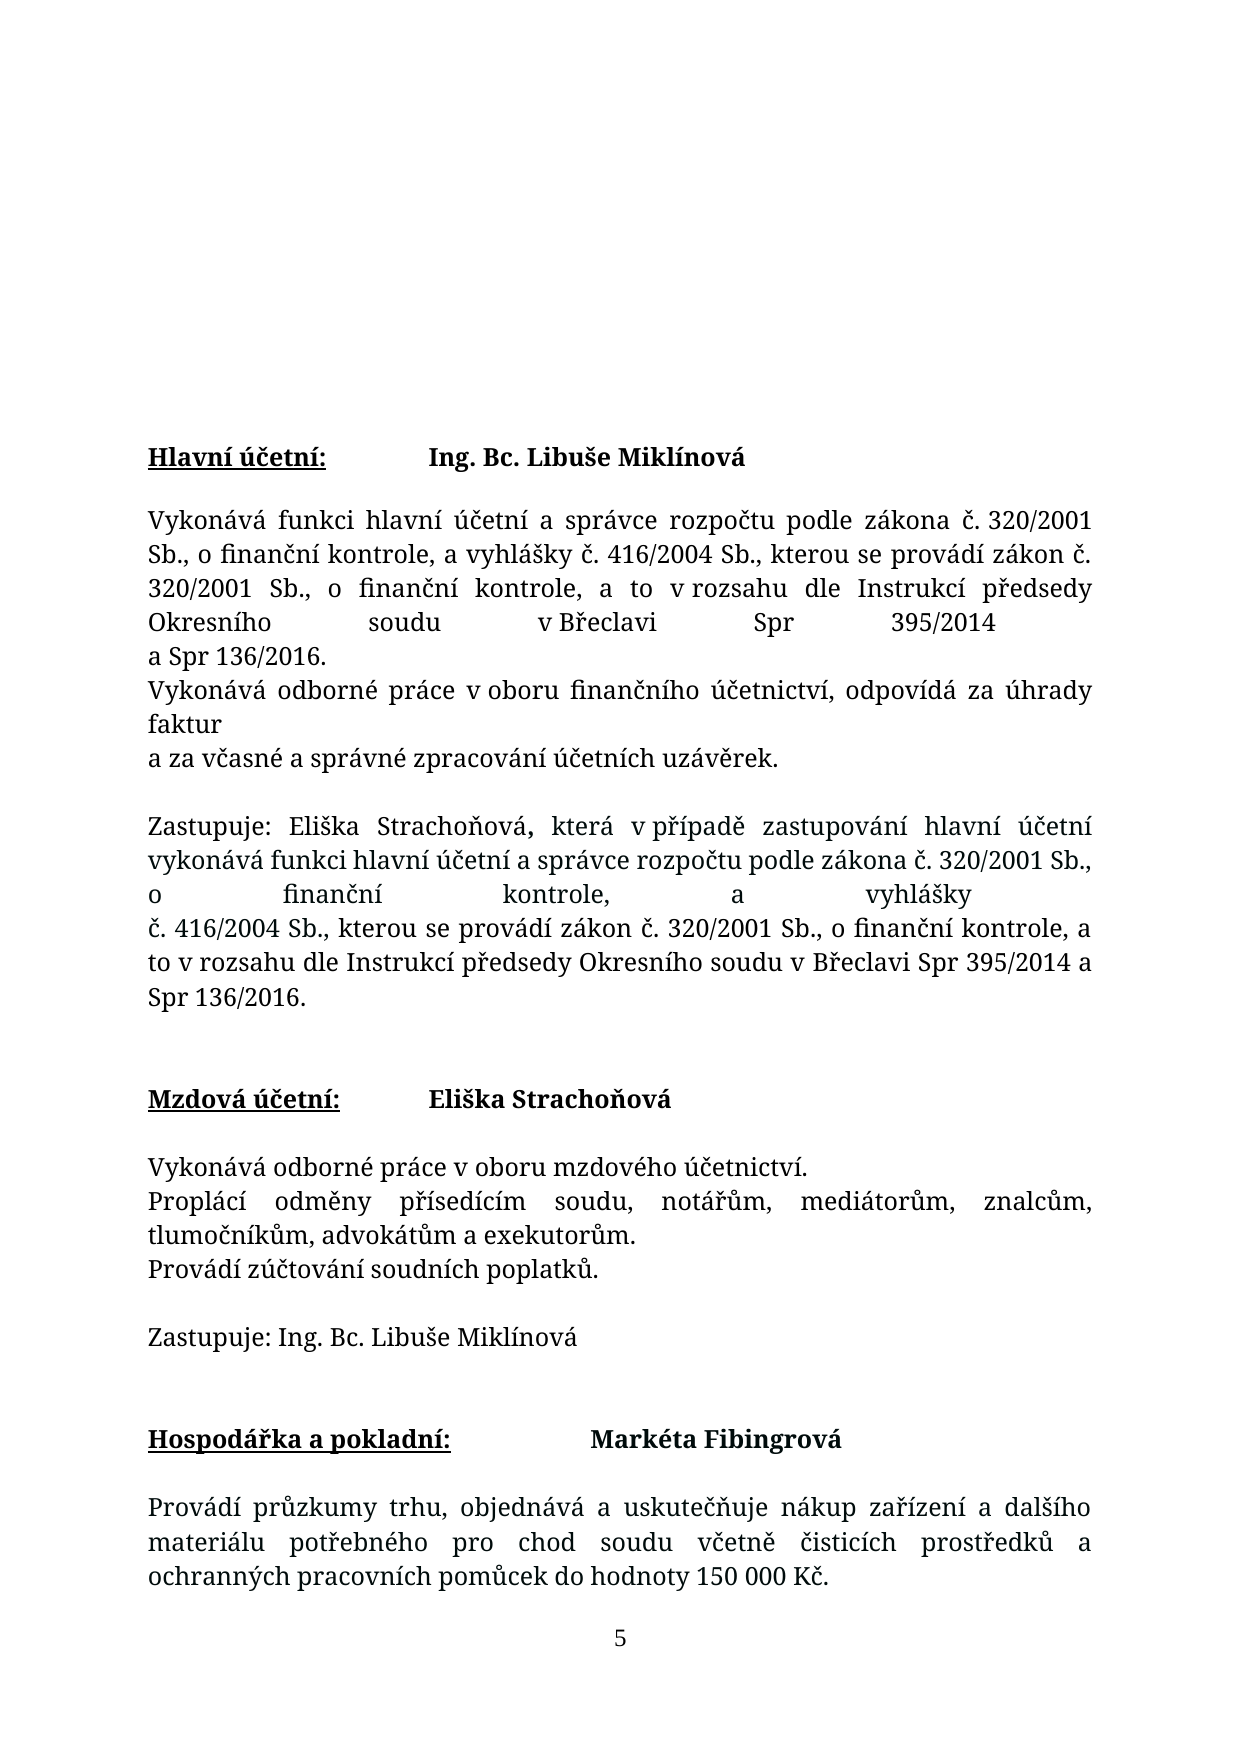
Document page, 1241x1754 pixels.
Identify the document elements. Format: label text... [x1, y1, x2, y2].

text Mzdová účetní: Eliška Strachoňová [148, 1081, 1093, 1115]
text Zastupuje: Eliška Strachoňová, která v případě zastupování hlavní účetní vykonává funkci hlavní účetní a správce rozpočtu podle zákona č. 320/2001 Sb., o finanční kontrole, a vyhlášky č. 416/2004 Sb., kterou se provádí zákon č. 320/2001 Sb., o finanční kontrole, a to v rozsahu dle Instrukcí předsedy Okresního soudu v Břeclavi Spr 395/2014 a Spr 136/2016. [148, 809, 1093, 1013]
text Vykonává odborné práce v oboru finančního účetnictví, odpovídá za úhrady faktur a za včasné a správné zpracování účetních uzávěrek. [148, 673, 1093, 775]
text Provádí průzkumy trhu, objednává a uskutečňuje nákup zařízení a dalšího materiálu potřebného pro chod soudu včetně čisticích prostředků a ochranných pracovních pomůcek do hodnoty 150 000 Kč. [148, 1490, 1093, 1592]
text Zastupuje: Ing. Bc. Libuše Miklínová [148, 1320, 1093, 1354]
text Vykonává odborné práce v oboru mzdového účetnictví. [148, 1149, 1093, 1183]
text Provádí zúčtování soudních poplatků. [148, 1252, 1093, 1286]
text Vykonává funkci hlavní účetní a správce rozpočtu podle zákona č. 320/2001 Sb., o finanční kontrole, a vyhlášky č. 416/2004 Sb., kterou se provádí zákon č. 320/2001 Sb., o finanční kontrole, a to v rozsahu dle Instrukcí předsedy Okresního soudu v Břeclavi Spr 395/2014 a Spr 136/2016. [148, 502, 1093, 673]
text Proplácí odměny přísedícím soudu, notářům, mediátorům, znalcům, tlumočníkům, advokátům a exekutorům. [148, 1183, 1093, 1252]
text Hlavní účetní: Ing. Bc. Libuše Miklínová [148, 439, 1093, 473]
text Hospodářka a pokladní: Markéta Fibingrová [148, 1422, 1093, 1456]
